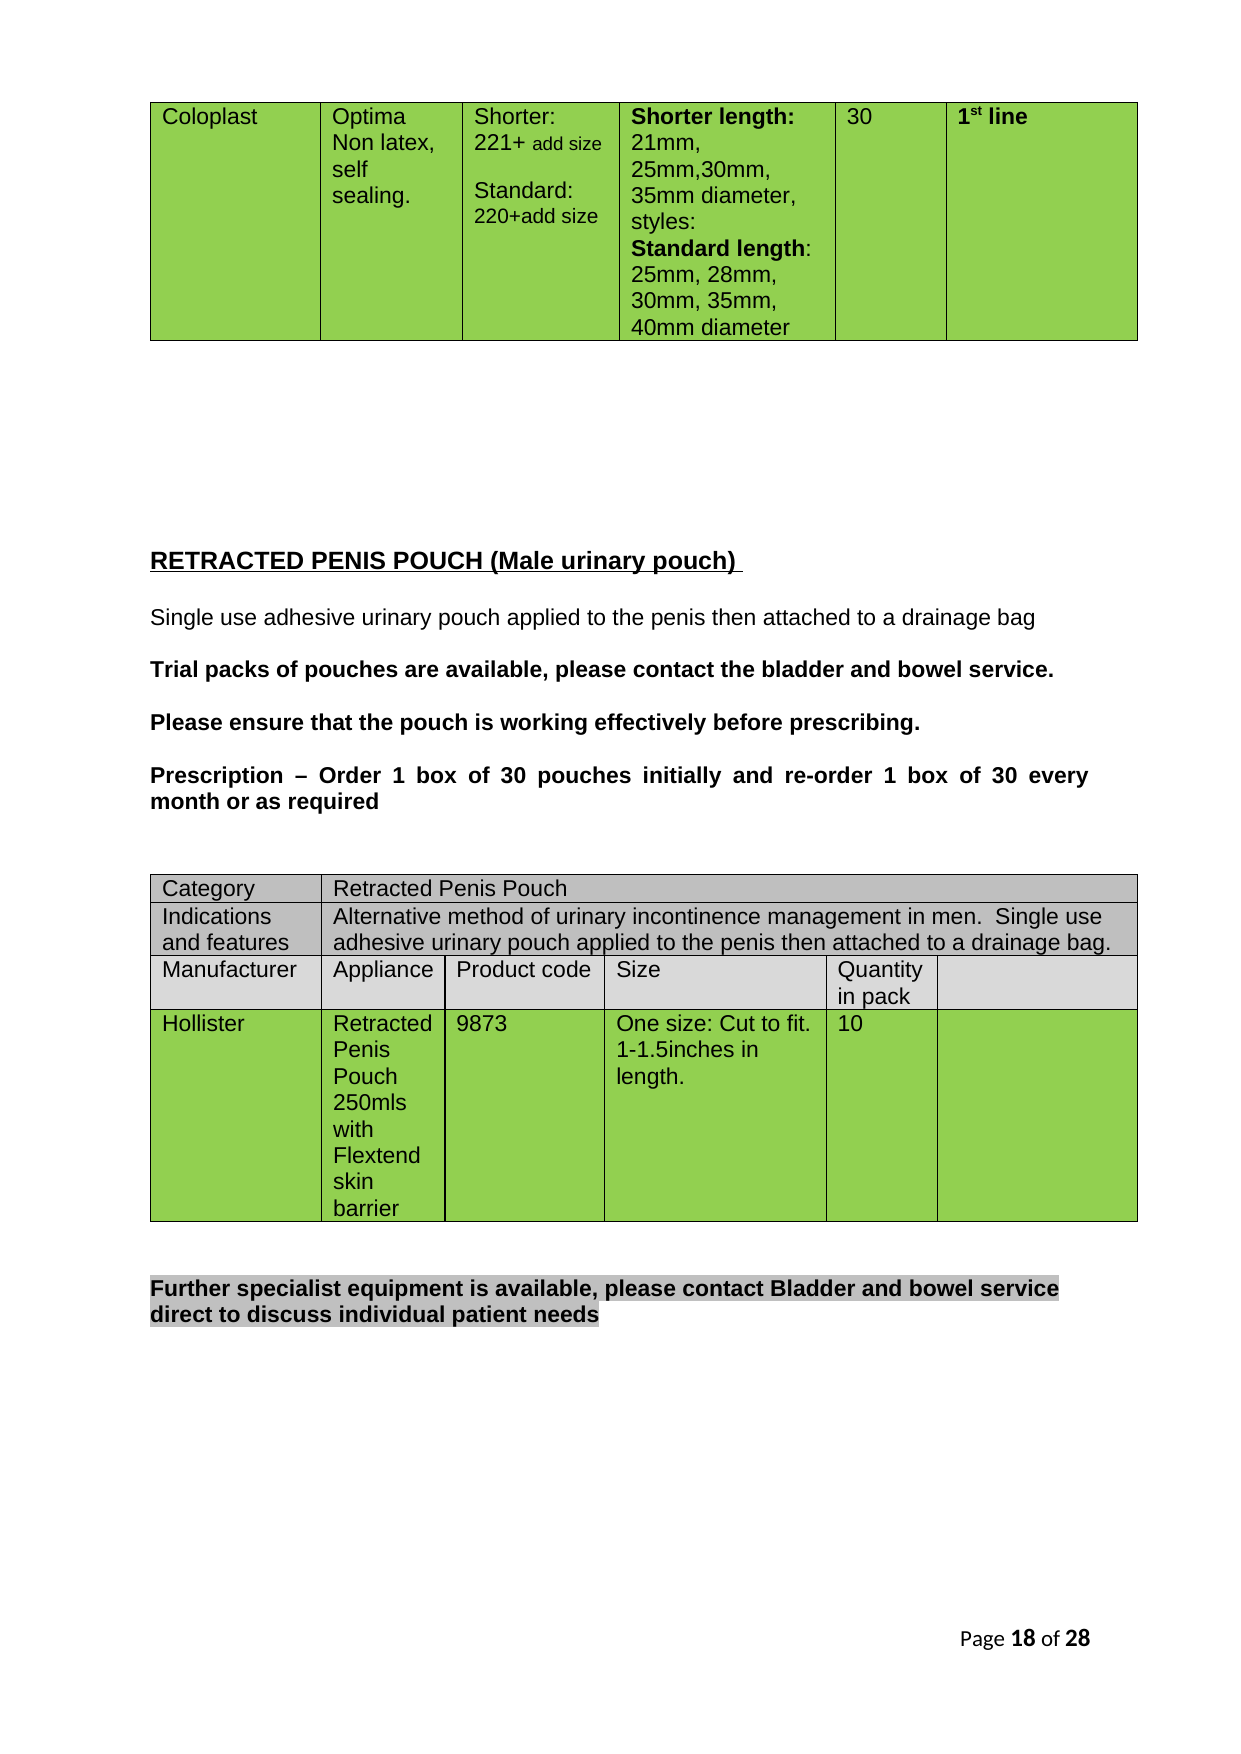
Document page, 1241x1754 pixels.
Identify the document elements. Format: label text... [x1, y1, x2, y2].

table_cell Indications and features [151, 903, 321, 955]
text Trial packs of pouches are available, please contact the bladder and bowel service. [150, 656, 1090, 682]
table_cell Retracted Penis Pouch 250mls with Flextend skin barrier [322, 1010, 444, 1221]
table_cell 9873 [446, 1010, 604, 1221]
table_cell Shorter length: 21mm, 25mm,30mm, 35mm diameter, styles: Standard length: 25mm, 28mm, 30mm, 35mm, 40mm diameter [620, 103, 835, 340]
table_cell One size: Cut to fit. 1-1.5inches in length. [605, 1010, 826, 1221]
table_cell Coloplast [151, 103, 320, 340]
text Prescription – Order 1 box of 30 pouches initially and re-order 1 box of 30 every month or as required [150, 762, 1090, 814]
table_cell Manufacturer [151, 956, 321, 1009]
text Single use adhesive urinary pouch applied to the penis then attached to a drainage bag [150, 603, 1090, 630]
table_cell Product code [446, 956, 604, 1009]
table_cell Appliance [322, 956, 444, 1009]
table_cell 10 [827, 1010, 937, 1221]
text RETRACTED PENIS POUCH (Male urinary pouch) [150, 546, 1090, 575]
table_cell Quantity in pack [827, 956, 937, 1009]
table_cell Optima Non latex, self sealing. [321, 103, 462, 340]
table_header Category [151, 875, 321, 902]
table_cell Hollister [151, 1010, 321, 1221]
table_cell 1st line [947, 103, 1137, 340]
table_header Retracted Penis Pouch [322, 875, 1137, 902]
table_cell Shorter: 221+ add size Standard: 220+add size [463, 103, 619, 340]
table_cell Alternative method of urinary incontinence management in men. Single use adhesive urinary pouch applied to the penis then attached to a drainage bag. [322, 903, 1137, 955]
table_cell Size [605, 956, 826, 1009]
table_cell 30 [836, 103, 946, 340]
text Further specialist equipment is available, please contact Bladder and bowel service direct to discuss individual patient needs [599, 1275, 1090, 1327]
text Please ensure that the pouch is working effectively before prescribing. [150, 709, 1090, 735]
table_cell [938, 956, 1137, 1009]
table_cell [938, 1010, 1137, 1221]
